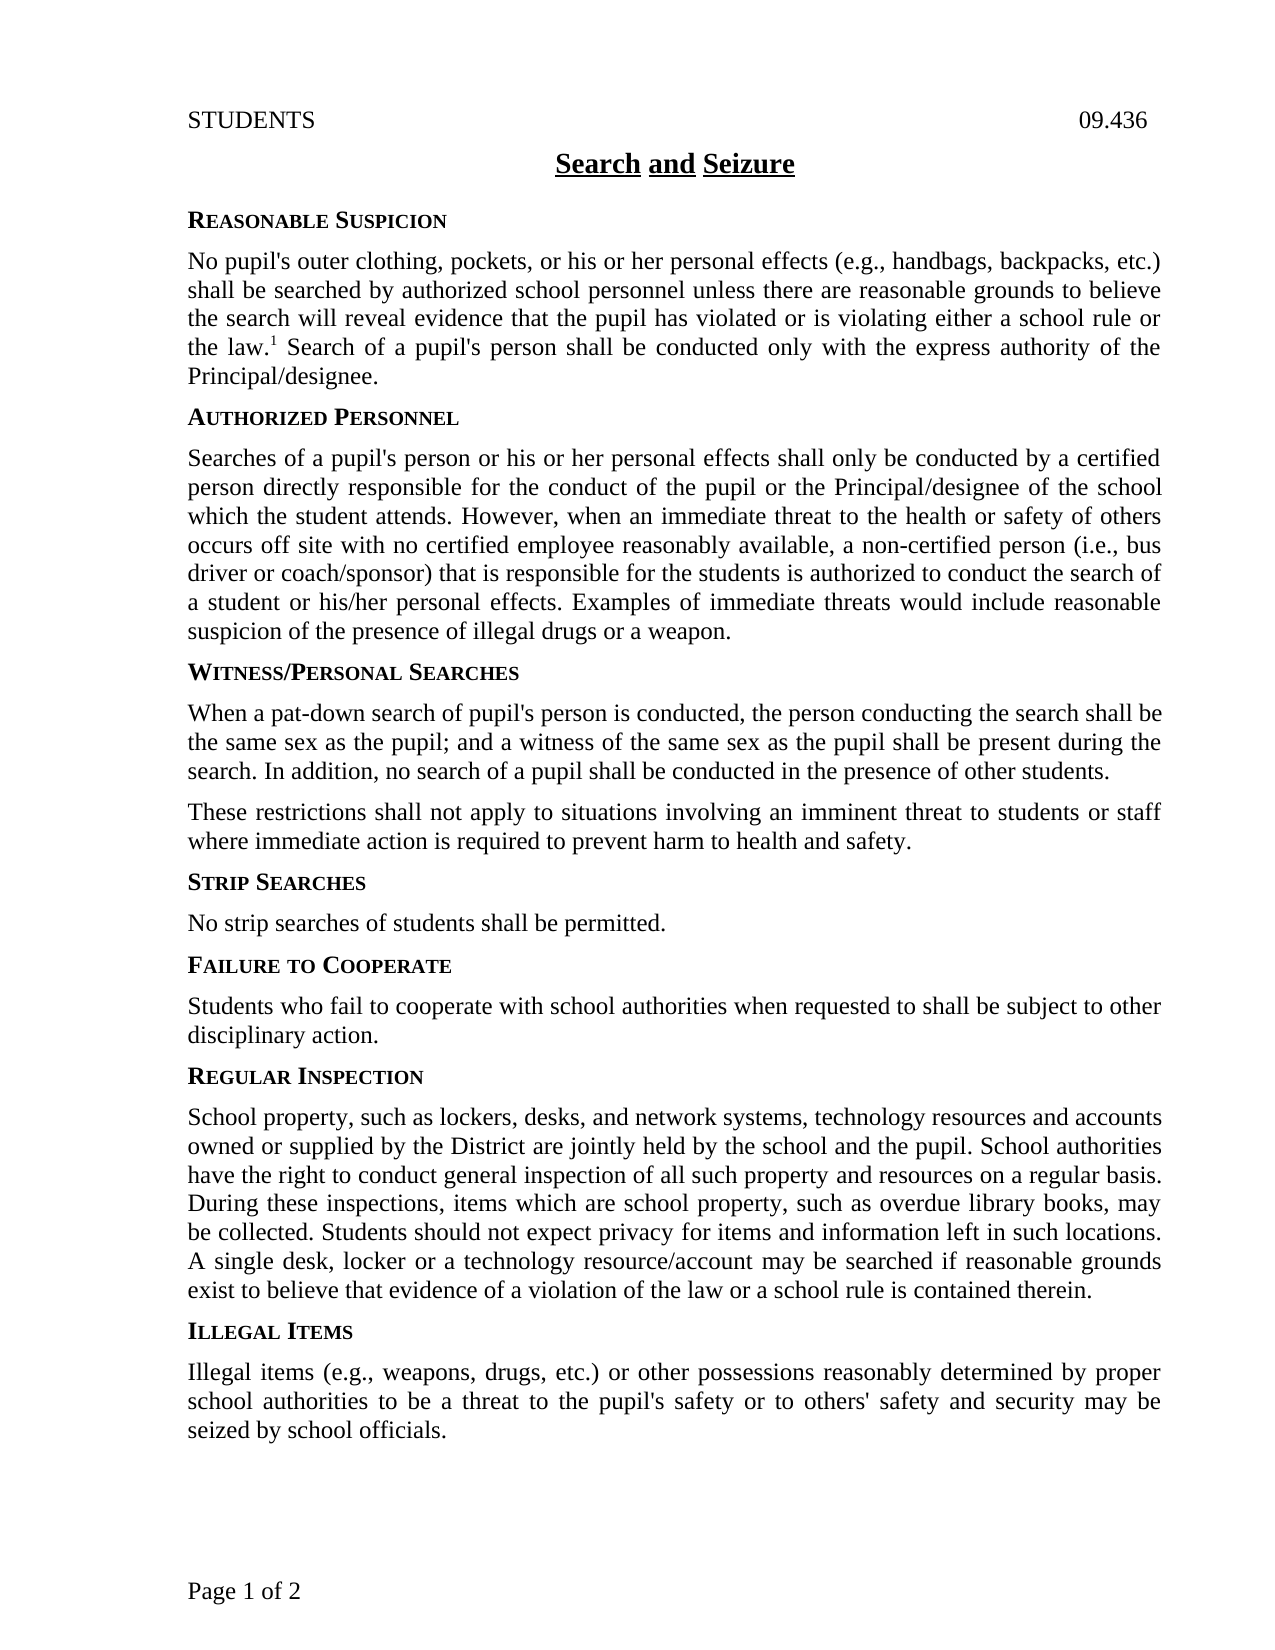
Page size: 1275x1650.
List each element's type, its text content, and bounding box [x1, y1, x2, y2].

text Searches of a pupil's person or his or her personal effects shall only be conducted by a certified person directly responsible for the conduct of the pupil or the Principal/designee of the school which the student attends. However, when an immediate threat to the health or safety of others occurs off site with no certified employee reasonably available, a non-certified person (i.e., bus driver or coach/sponsor) that is responsible for the students is authorized to conduct the search of a student or his/her personal effects. Examples of immediate threats would include reasonable suspicion of the presence of illegal drugs or a weapon. [187, 443, 1162, 645]
subtitle Witness/Personal Searches [187, 657, 1162, 686]
subtitle Illegal Items [187, 1316, 1162, 1345]
title Search and Seizure [187, 146, 1162, 180]
text When a pat-down search of pupil's person is conducted, the person conducting the search shall be the same sex as the pupil; and a witness of the same sex as the pupil shall be present during the search. In addition, no search of a pupil shall be conducted in the presence of other students. [187, 698, 1162, 785]
subtitle Failure to Cooperate [187, 950, 1162, 978]
subtitle Regular Inspection [187, 1061, 1162, 1090]
text Illegal items (e.g., weapons, drugs, etc.) or other possessions reasonably determined by proper school authorities to be a threat to the pupil's safety or to others' safety and security may be seized by school officials. [187, 1357, 1162, 1443]
text No pupil's outer clothing, pockets, or his or her personal effects (e.g., handbags, backpacks, etc.) shall be searched by authorized school personnel unless there are reasonable grounds to believe the search will reveal evidence that the pupil has violated or is violating either a school rule or the law.1 Search of a pupil's person shall be conducted only with the express authority of the Principal/designee. [187, 246, 1162, 390]
text No strip searches of students shall be permitted. [187, 908, 1162, 937]
subtitle Strip Searches [187, 867, 1162, 896]
text Students who fail to cooperate with school authorities when requested to shall be subject to other disciplinary action. [187, 991, 1162, 1048]
subtitle Reasonable Suspicion [187, 205, 1162, 233]
subtitle STUDENTS A09.436 [187, 105, 1162, 134]
subtitle Authorized Personnel [187, 402, 1162, 431]
text School property, such as lockers, desks, and network systems, technology resources and accounts owned or supplied by the District are jointly held by the school and the pupil. School authorities have the right to conduct general inspection of all such property and resources on a regular basis. During these inspections, items which are school property, such as overdue library books, may be collected. Students should not expect privacy for items and information left in such locations. A single desk, locker or a technology resource/account may be searched if reasonable grounds exist to believe that evidence of a violation of the law or a school rule is contained therein. [187, 1102, 1162, 1303]
text These restrictions shall not apply to situations involving an imminent threat to students or staff where immediate action is required to prevent harm to health and safety. [187, 797, 1162, 855]
